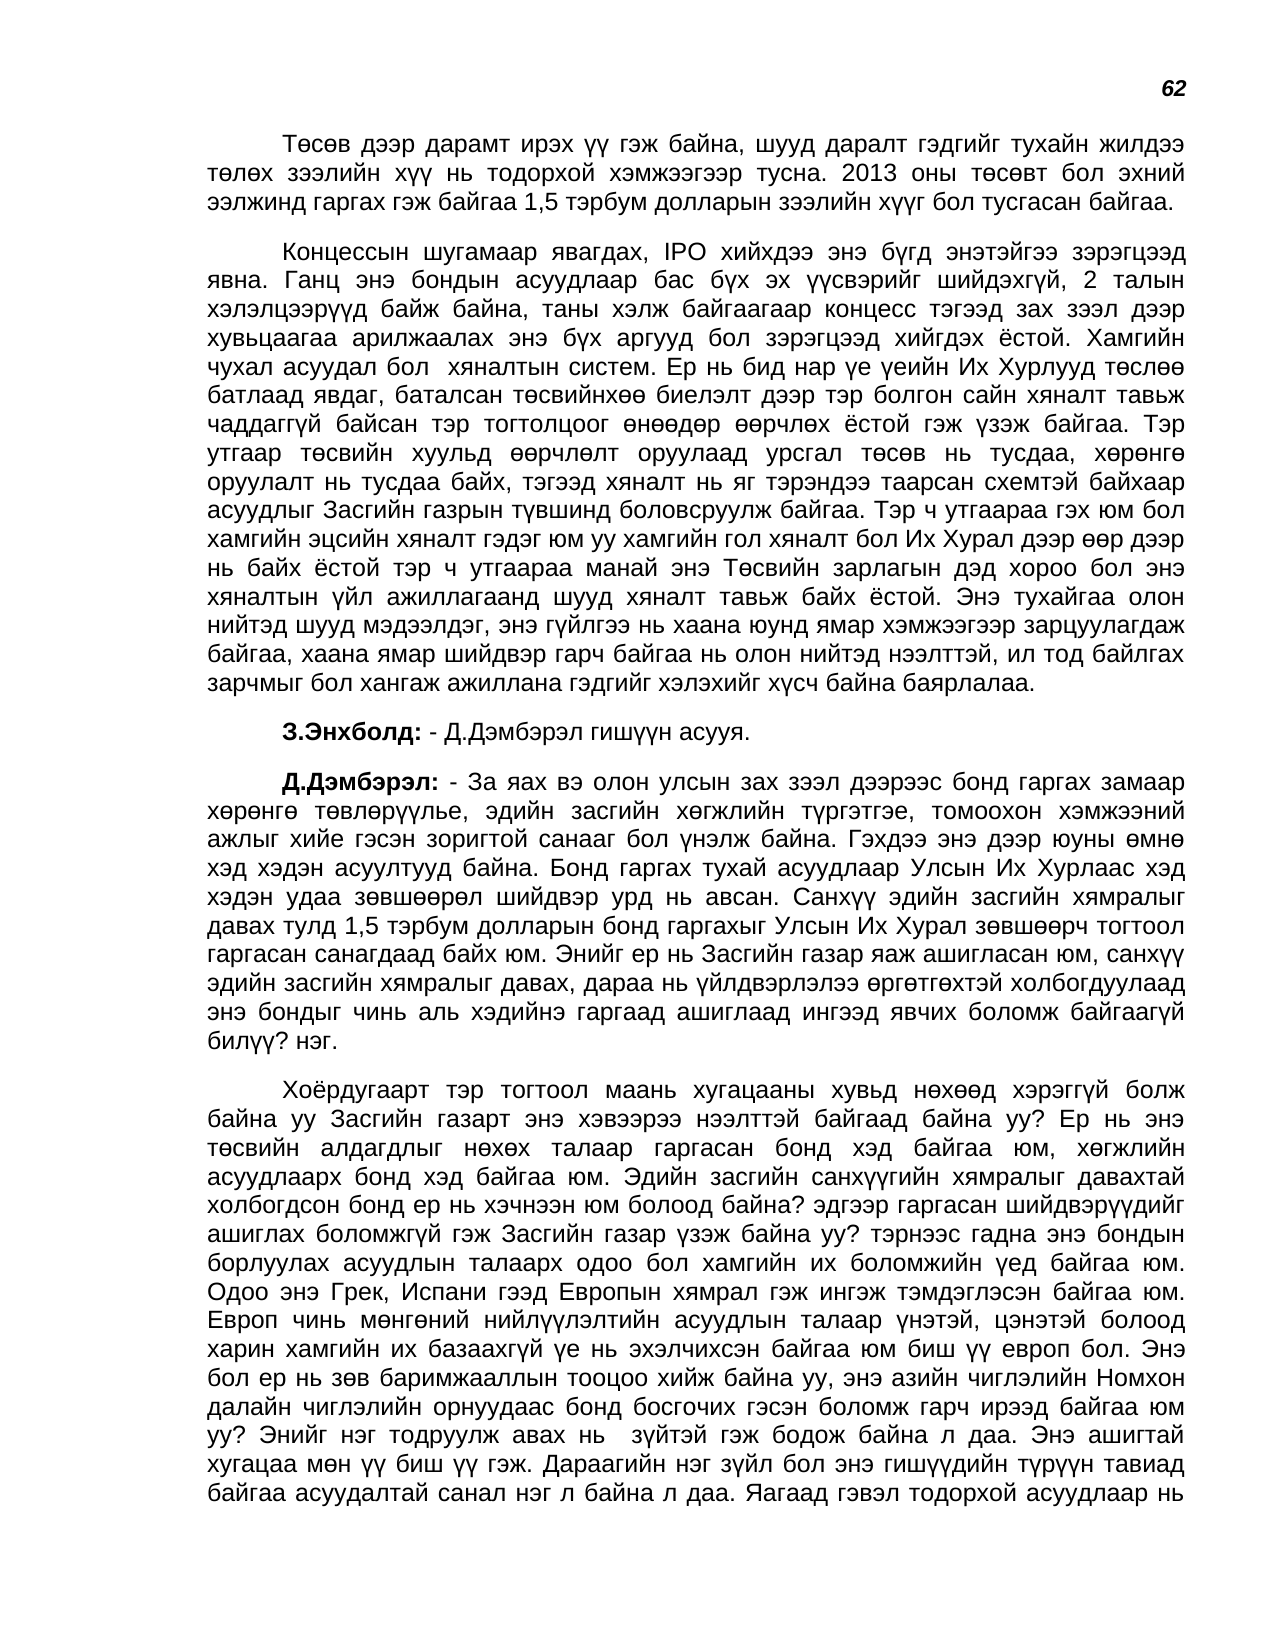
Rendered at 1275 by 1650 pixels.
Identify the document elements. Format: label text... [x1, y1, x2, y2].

text Төсөв дээр дарамт ирэх үү гэж байна, шууд даралт гэдгийг тухайн жилдээ төлөх зээлийн хүү нь тодорхой хэмжээгээр тусна. 2013 оны төсөвт бол эхний ээлжинд гаргах гэж байгаа 1,5 тэрбум долларын зээлийн хүүг бол тусгасан байгаа. [207, 129, 1186, 216]
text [207, 1075, 1186, 1506]
text Д.Дэмбэрэл: - За яах вэ олон улсын зах зээл дээрээс бонд гаргах замаар хөрөнгө төвлөрүүлье, эдийн засгийн хөгжлийн түргэтгэе, томоохон хэмжээний ажлыг хийе гэсэн зоригтой санааг бол үнэлж байна. Гэхдээ энэ дээр юуны өмнө хэд хэдэн асуултууд байна. Бонд гаргах тухай асуудлаар Улсын Их Хурлаас хэд хэдэн удаа зөвшөөрөл шийдвэр урд нь авсан. Санхүү эдийн засгийн хямралыг давах тулд 1,5 тэрбум долларын бонд гаргахыг Улсын Их Хурал зөвшөөрч тогтоол гаргасан санагдаад байх юм. Энийг ер нь Засгийн газар яаж ашигласан юм, санхүү эдийн засгийн хямралыг давах, дараа нь үйлдвэрлэлээ өргөтгөхтэй холбогдуулаад энэ бондыг чинь аль хэдийнэ гаргаад ашиглаад ингээд явчих боломж байгаагүй билүү? нэг. [207, 767, 1186, 1054]
text З.Энхболд: - Д.Дэмбэрэл гишүүн асууя. [207, 717, 1186, 746]
text Концессын шугамаар явагдах, IPO хийхдээ энэ бүгд энэтэйгээ зэрэгцээд явна. Ганц энэ бондын асуудлаар бас бүх эх үүсвэрийг шийдэхгүй, 2 талын хэлэлцээрүүд байж байна, таны хэлж байгаагаар концесс тэгээд зах зээл дээр хувьцаагаа арилжаалах энэ бүх аргууд бол зэрэгцээд хийгдэх ёстой. Хамгийн чухал асуудал бол хяналтын систем. Ер нь бид нар үе үеийн Их Хурлууд төслөө батлаад явдаг, баталсан төсвийнхөө биелэлт дээр тэр болгон сайн хяналт тавьж чаддаггүй байсан тэр тогтолцоог өнөөдөр өөрчлөх ёстой гэж үзэж байгаа. Тэр утгаар төсвийн хуульд өөрчлөлт оруулаад урсгал төсөв нь тусдаа, хөрөнгө оруулалт нь тусдаа байх, тэгээд хяналт нь яг тэрэндээ таарсан схемтэй байхаар асуудлыг Засгийн газрын түвшинд боловсруулж байгаа. Тэр ч утгаараа гэх юм бол хамгийн эцсийн хяналт гэдэг юм уу хамгийн гол хяналт бол Их Хурал дээр өөр дээр нь байх ёстой тэр ч утгаараа манай энэ Төсвийн зарлагын дэд хороо бол энэ хяналтын үйл ажиллагаанд шууд хяналт тавьж байх ёстой. Энэ тухайгаа олон нийтэд шууд мэдээлдэг, энэ гүйлгээ нь хаана юунд ямар хэмжээгээр зарцуулагдаж байгаа, хаана ямар шийдвэр гарч байгаа нь олон нийтэд нээлттэй, ил тод байлгах зарчмыг бол хангаж ажиллана гэдгийг хэлэхийг хүсч байна баярлалаа. [207, 236, 1186, 696]
